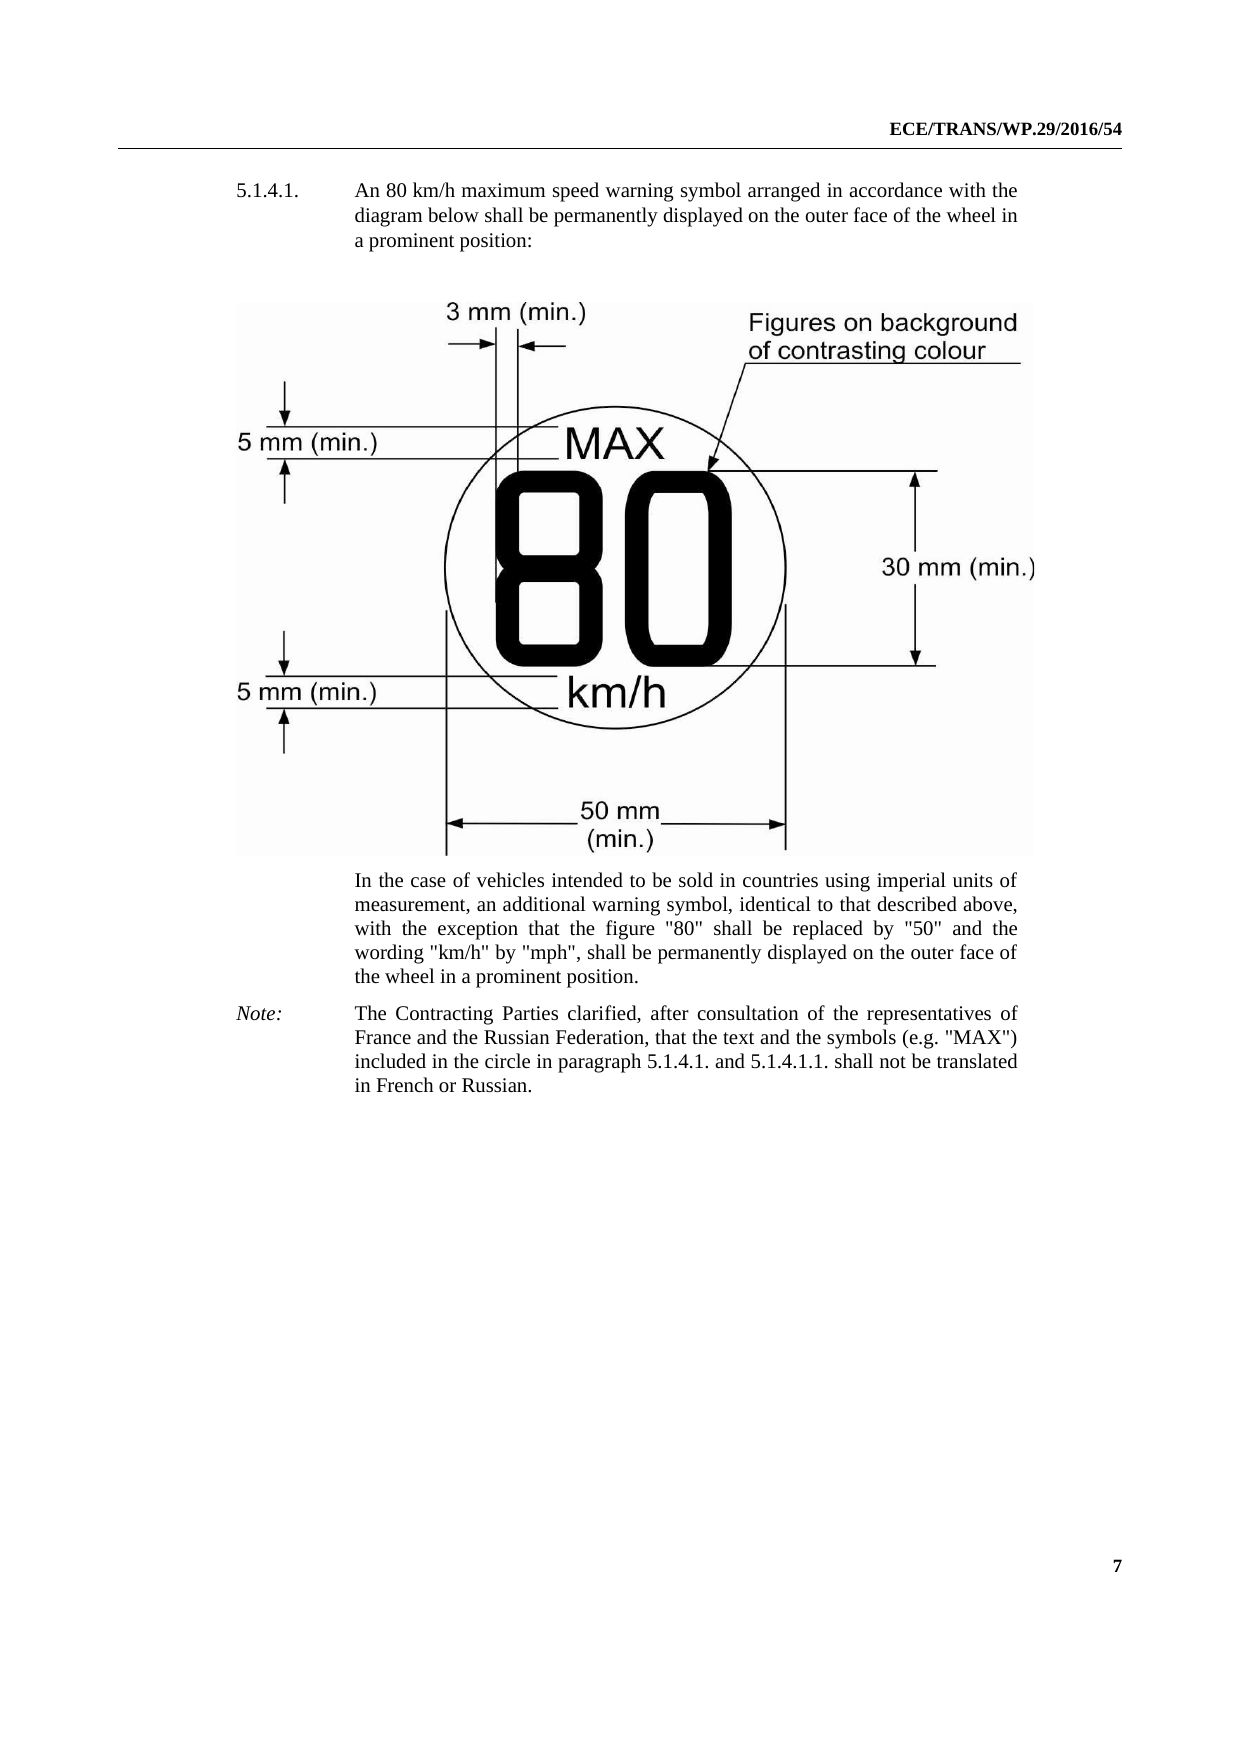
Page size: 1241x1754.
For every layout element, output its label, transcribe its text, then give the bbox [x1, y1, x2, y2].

text 5.1.4.1. An 80 km/h maximum speed warning symbol arranged in accordance with the diagram below shall be permanently displayed on the outer face of the wheel in a prominent position: [236, 177, 1019, 252]
text Note: The Contracting Parties clarified, after consultation of the representatives of France and the Russian Federation, that the text and the symbols (e.g. "MAX") included in the circle in paragraph 5.1.4.1. and 5.1.4.1.1. shall not be translated in French or Russian. [236, 1001, 1019, 1097]
picture [236, 302, 1035, 856]
text In the case of vehicles intended to be sold in countries using imperial units of measurement, an additional warning symbol, identical to that described above, with the exception that the figure "80" shall be replaced by "50" and the wording "km/h" by "mph", shall be permanently displayed on the outer face of the wheel in a prominent position. [236, 868, 1019, 988]
